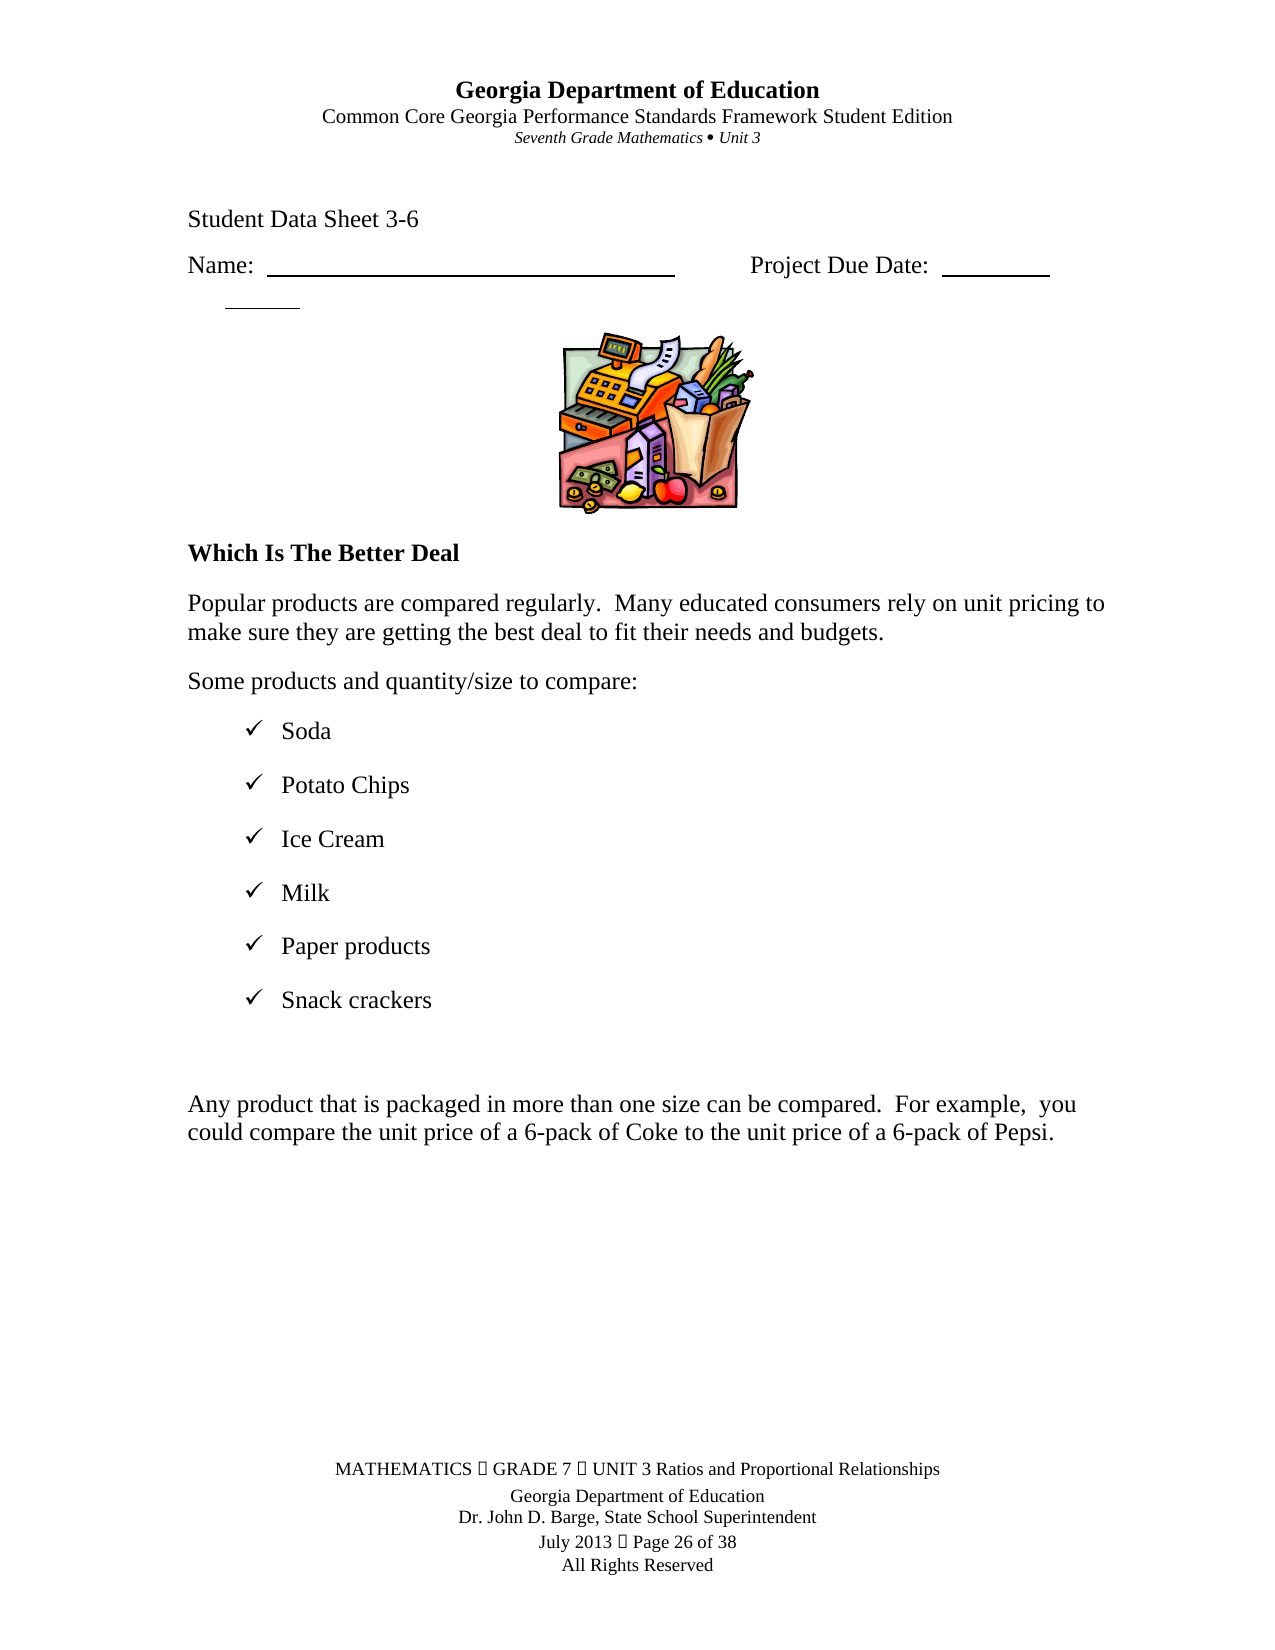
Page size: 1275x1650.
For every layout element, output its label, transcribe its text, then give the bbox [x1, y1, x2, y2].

text Name: Project Due Date: [187, 250, 1125, 312]
text Which Is The Better Deal [187, 538, 1125, 567]
text Any product that is packaged in more than one size can be compared. For example, you could compare the unit price of a 6-pack of Coke to the unit price of a 6-pack of Pepsi. [187, 1089, 1125, 1146]
list Potato Chips [244, 770, 1125, 799]
list Snack crackers [244, 985, 1125, 1014]
list Ice Cream [244, 824, 1125, 852]
list Milk [244, 878, 1125, 906]
text Some products and quantity/size to compare: [187, 666, 1125, 695]
text Popular products are compared regularly. Many educated consumers rely on unit pricing to make sure they are getting the best deal to fit their needs and budgets. [187, 588, 1125, 646]
text Student Data Sheet 3-6 [187, 204, 1125, 233]
list Soda [244, 716, 1125, 745]
list Paper products [244, 931, 1125, 960]
